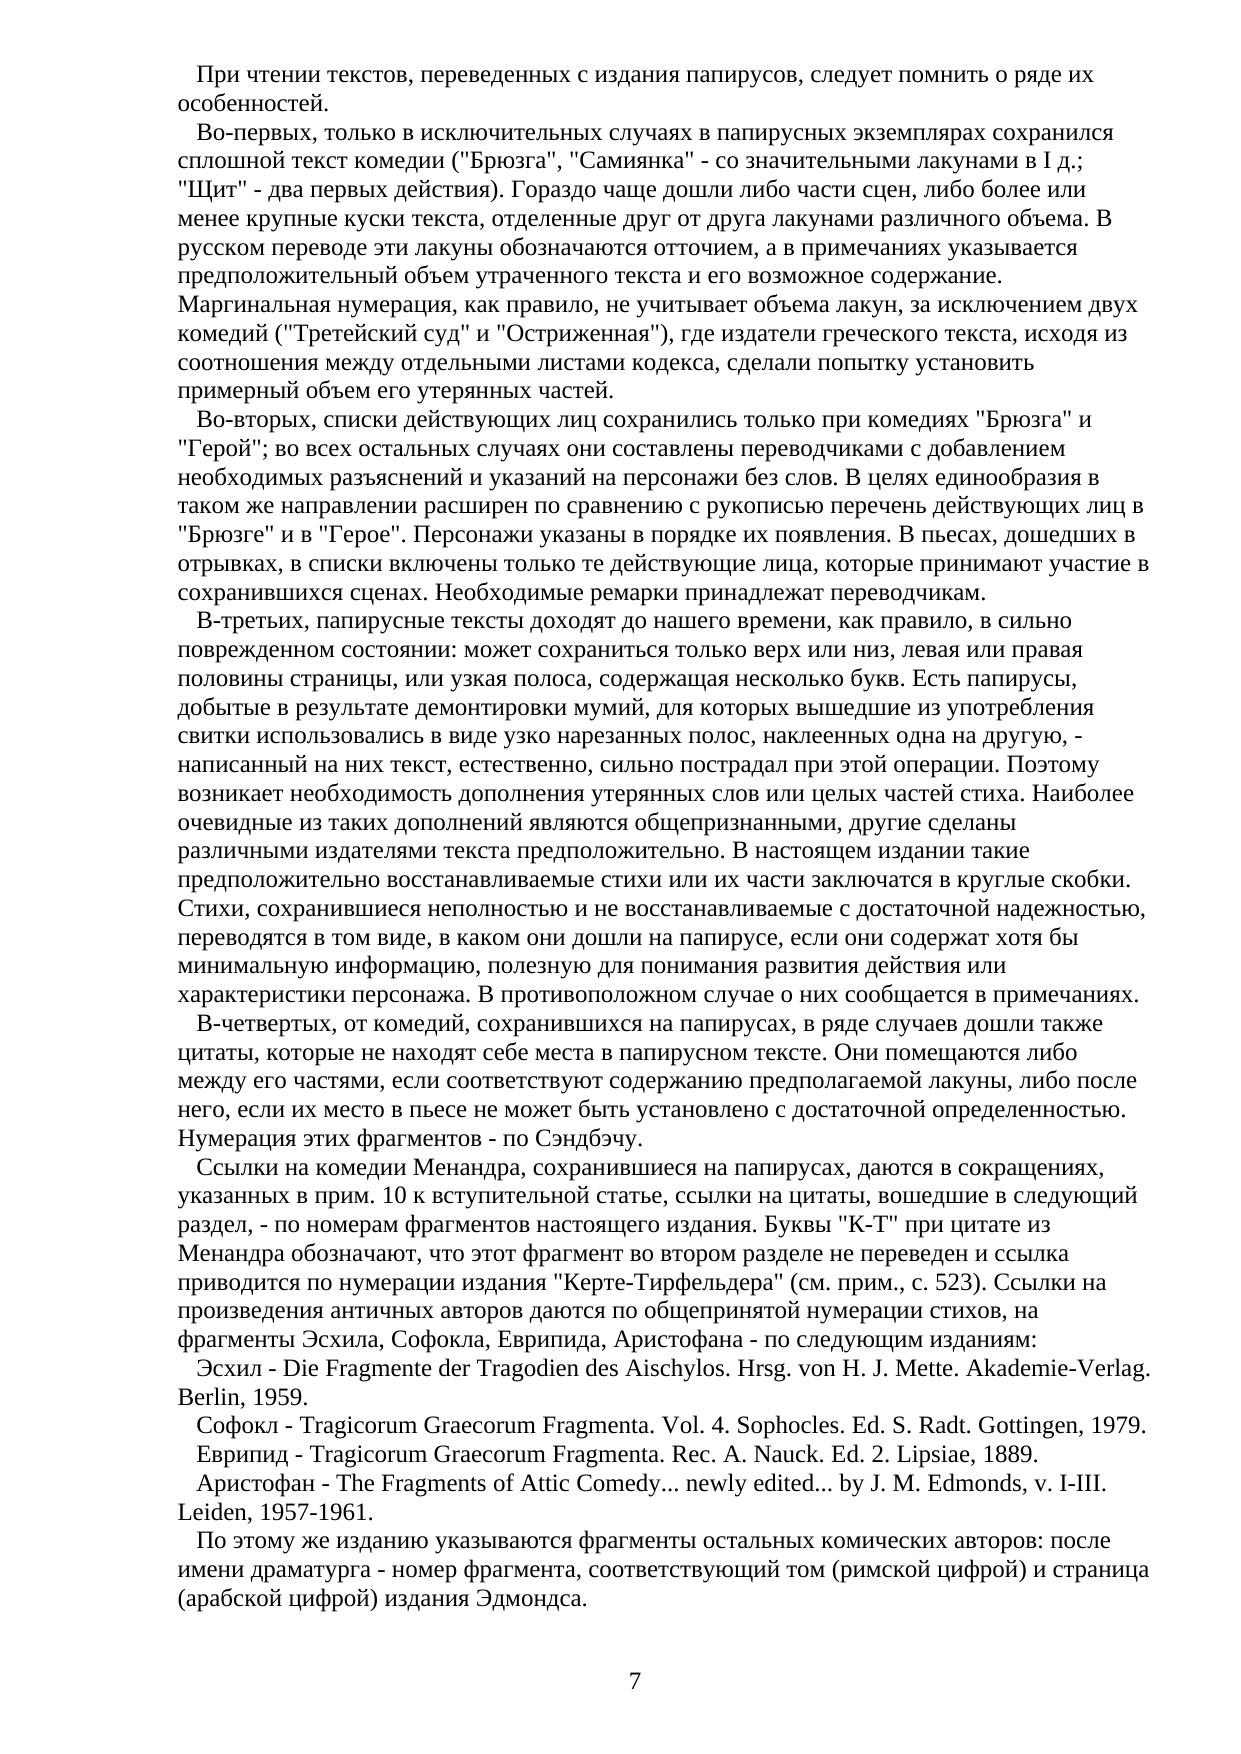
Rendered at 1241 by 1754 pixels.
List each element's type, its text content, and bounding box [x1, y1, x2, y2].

text Еврипид - Tragicorum Graecorum Fragmenta. Rec. A. Nauck. Ed. 2. Lipsiae, 1889. [177, 1439, 1152, 1468]
text Аристофан - The Fragments of Attic Comedy... newly edited... by J. M. Edmonds, v. I-III. Leiden, 1957-1961. [177, 1468, 1152, 1525]
text По этому же изданию указываются фрагменты остальных комических авторов: после имени драматурга - номер фрагмента, соответствующий том (римской цифрой) и страница (арабской цифрой) издания Эдмондса. [177, 1525, 1152, 1612]
text Во-вторых, списки действующих лиц сохранились только при комедиях "Брюзга" и "Герой"; во всех остальных случаях они составлены переводчиками с добавлением необходимых разъяснений и указаний на персонажи без слов. В целях единообразия в таком же направлении расширен по сравнению с рукописью перечень действующих лиц в "Брюзге" и в "Герое". Персонажи указаны в порядке их появления. В пьесах, дошедших в отрывках, в списки включены только те действующие лица, которые принимают участие в сохранившихся сценах. Необходимые ремарки принадлежат переводчикам. [177, 404, 1152, 605]
text В-четвертых, от комедий, сохранившихся на папирусах, в ряде случаев дошли также цитаты, которые не находят себе места в папирусном тексте. Они помещаются либо между его частями, если соответствуют содержанию предполагаемой лакуны, либо после него, если их место в пьесе не может быть установлено с достаточной определенностью. Нумерация этих фрагментов - по Сэндбэчу. [177, 1008, 1152, 1152]
text Во-первых, только в исключительных случаях в папирусных экземплярах сохранился сплошной текст комедии ("Брюзга", "Самиянка" - со значительными лакунами в I д.; "Щит" - два первых действия). Гораздо чаще дошли либо части сцен, либо более или менее крупные куски текста, отделенные друг от друга лакунами различного объема. В русском переводе эти лакуны обозначаются отточием, а в примечаниях указывается предположительный объем утраченного текста и его возможное содержание. Маргинальная нумерация, как правило, не учитывает объема лакун, за исключением двух комедий ("Третейский суд" и "Остриженная"), где издатели греческого текста, исходя из соотношения между отдельными листами кодекса, сделали попытку установить примерный объем его утерянных частей. [177, 117, 1152, 404]
text Софокл - Tragicorum Graecorum Fragmenta. Vol. 4. Sophocles. Ed. S. Radt. Gottingen, 1979. [177, 1410, 1152, 1439]
text В-третьих, папирусные тексты доходят до нашего времени, как правило, в сильно поврежденном состоянии: может сохраниться только верх или низ, левая или правая половины страницы, или узкая полоса, содержащая несколько букв. Есть папирусы, добытые в результате демонтировки мумий, для которых вышедшие из употребления свитки использовались в виде узко нарезанных полос, наклеенных одна на другую, - написанный на них текст, естественно, сильно пострадал при этой операции. Поэтому возникает необходимость дополнения утерянных слов или целых частей стиха. Наиболее очевидные из таких дополнений являются общепризнанными, другие сделаны различными издателями текста предположительно. В настоящем издании такие предположительно восстанавливаемые стихи или их части заключатся в круглые скобки. Стихи, сохранившиеся неполностью и не восстанавливаемые с достаточной надежностью, переводятся в том виде, в каком они дошли на папирусе, если они содержат хотя бы минимальную информацию, полезную для понимания развития действия или характеристики персонажа. В противоположном случае о них сообщается в примечаниях. [177, 605, 1152, 1008]
text Эсхил - Die Fragmente der Tragodien des Aischylos. Hrsg. von H. J. Mette. Akademie-Verlag. Berlin, 1959. [177, 1353, 1152, 1410]
text При чтении текстов, переведенных с издания папирусов, следует помнить о ряде их особенностей. [177, 59, 1152, 117]
text Ссылки на комедии Менандра, сохранившиеся на папирусах, даются в сокращениях, указанных в прим. 10 к вступительной статье, ссылки на цитаты, вошедшие в следующий раздел, - по номерам фрагментов настоящего издания. Буквы "К-Т" при цитате из Менандра обозначают, что этот фрагмент во втором разделе не переведен и ссылка приводится по нумерации издания "Керте-Тирфельдера" (см. прим., с. 523). Ссылки на произведения античных авторов даются по общепринятой нумерации стихов, на фрагменты Эсхила, Софокла, Еврипида, Аристофана - по следующим изданиям: [177, 1152, 1152, 1353]
